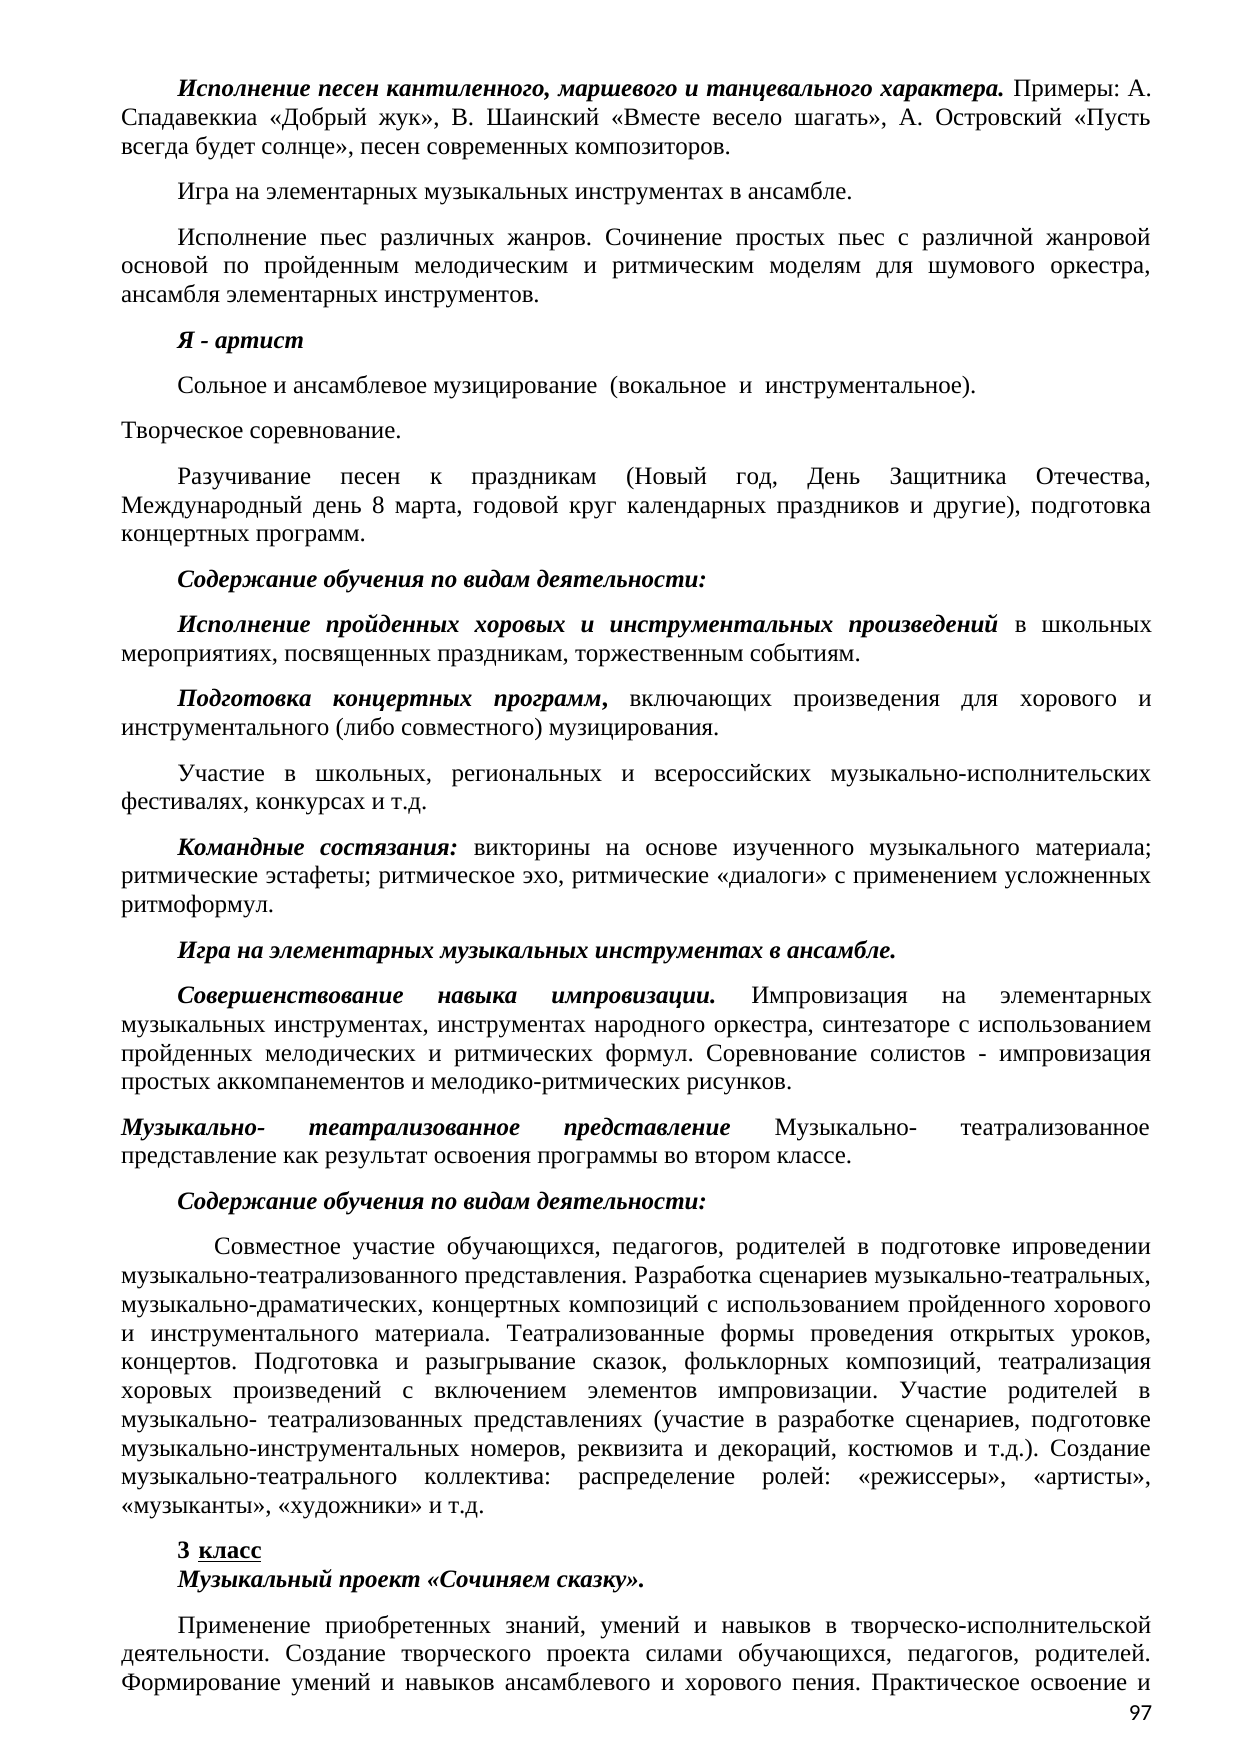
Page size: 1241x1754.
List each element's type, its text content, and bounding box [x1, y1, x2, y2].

text Подготовка концертных программ, включающих произведения для хорового и инструментального (либо совместного) музицирования. [121, 683, 1152, 741]
text Исполнение пройденных хоровых и инструментальных произведений в школьных мероприятиях, посвященных праздникам, торжественным событиям. [121, 609, 1152, 667]
text Совместное участие обучающихся, педагогов, родителей в подготовке ипроведении музыкально-театрализованного представления. Разработка сценариев музыкально-театральных, музыкально-драматических, концертных композиций с использованием пройденного хорового и инструментального материала. Театрализованные формы проведения открытых уроков, концертов. Подготовка и разыгрывание сказок, фольклорных композиций, театрализация хоровых произведений с включением элементов импровизации. Участие родителей в музыкально- театрализованных представлениях (участие в разработке сценариев, подготовке музыкально-инструментальных номеров, реквизита и декораций, костюмов и т.д.). Создание музыкально-театрального коллектива: распределение ролей: «режиссеры», «артисты», «музыканты», «художники» и т.д. [121, 1231, 1152, 1519]
text Участие в школьных, региональных и всероссийских музыкально-исполнительских фестивалях, конкурсах и т.д. [121, 758, 1152, 815]
text Разучивание песен к праздникам (Новый год, День Защитника Отечества, Международный день 8 марта, годовой круг календарных праздников и другие), подготовка концертных программ. [121, 461, 1152, 547]
text Музыкально- театрализованное представление Музыкально- театрализованное представление как результат освоения программы во втором классе. [121, 1112, 1150, 1169]
text Исполнение песен кантиленного, маршевого и танцевального характера. Примеры: А. Спадавеккиа «Добрый жук», В. Шаинский «Вместе весело шагать», А. Островский «Пусть всегда будет солнце», песен современных композиторов. [121, 73, 1152, 160]
text Содержание обучения по видам деятельности: [177, 564, 1152, 593]
text Совершенствование навыка импровизации. Импровизация на элементарных музыкальных инструментах, инструментах народного оркестра, синтезаторе с использованием пройденных мелодических и ритмических формул. Соревнование солистов - импровизация простых аккомпанементов и мелодико-ритмических рисунков. [121, 980, 1152, 1095]
text Командные состязания: викторины на основе изученного музыкального материала; ритмические эстафеты; ритмическое эхо, ритмические «диалоги» с применением усложненных ритмоформул. [121, 832, 1152, 918]
text Игра на элементарных музыкальных инструментах в ансамбле. [177, 935, 1152, 963]
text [121, 1610, 1152, 1696]
list класс [177, 1536, 1152, 1564]
text Сольное и ансамблевое музицирование (вокальное и инструментальное). [177, 370, 1152, 399]
text Содержание обучения по видам деятельности: [177, 1186, 1152, 1215]
text Игра на элементарных музыкальных инструментах в ансамбле. [177, 176, 1152, 205]
text Музыкальный проект «Сочиняем сказку». [177, 1564, 1152, 1593]
text Творческое соревнование. [121, 416, 1152, 444]
text Я - артист [177, 325, 1152, 353]
text Исполнение пьес различных жанров. Сочинение простых пьес с различной жанровой основой по пройденным мелодическим и ритмическим моделям для шумового оркестра, ансамбля элементарных инструментов. [121, 222, 1152, 308]
